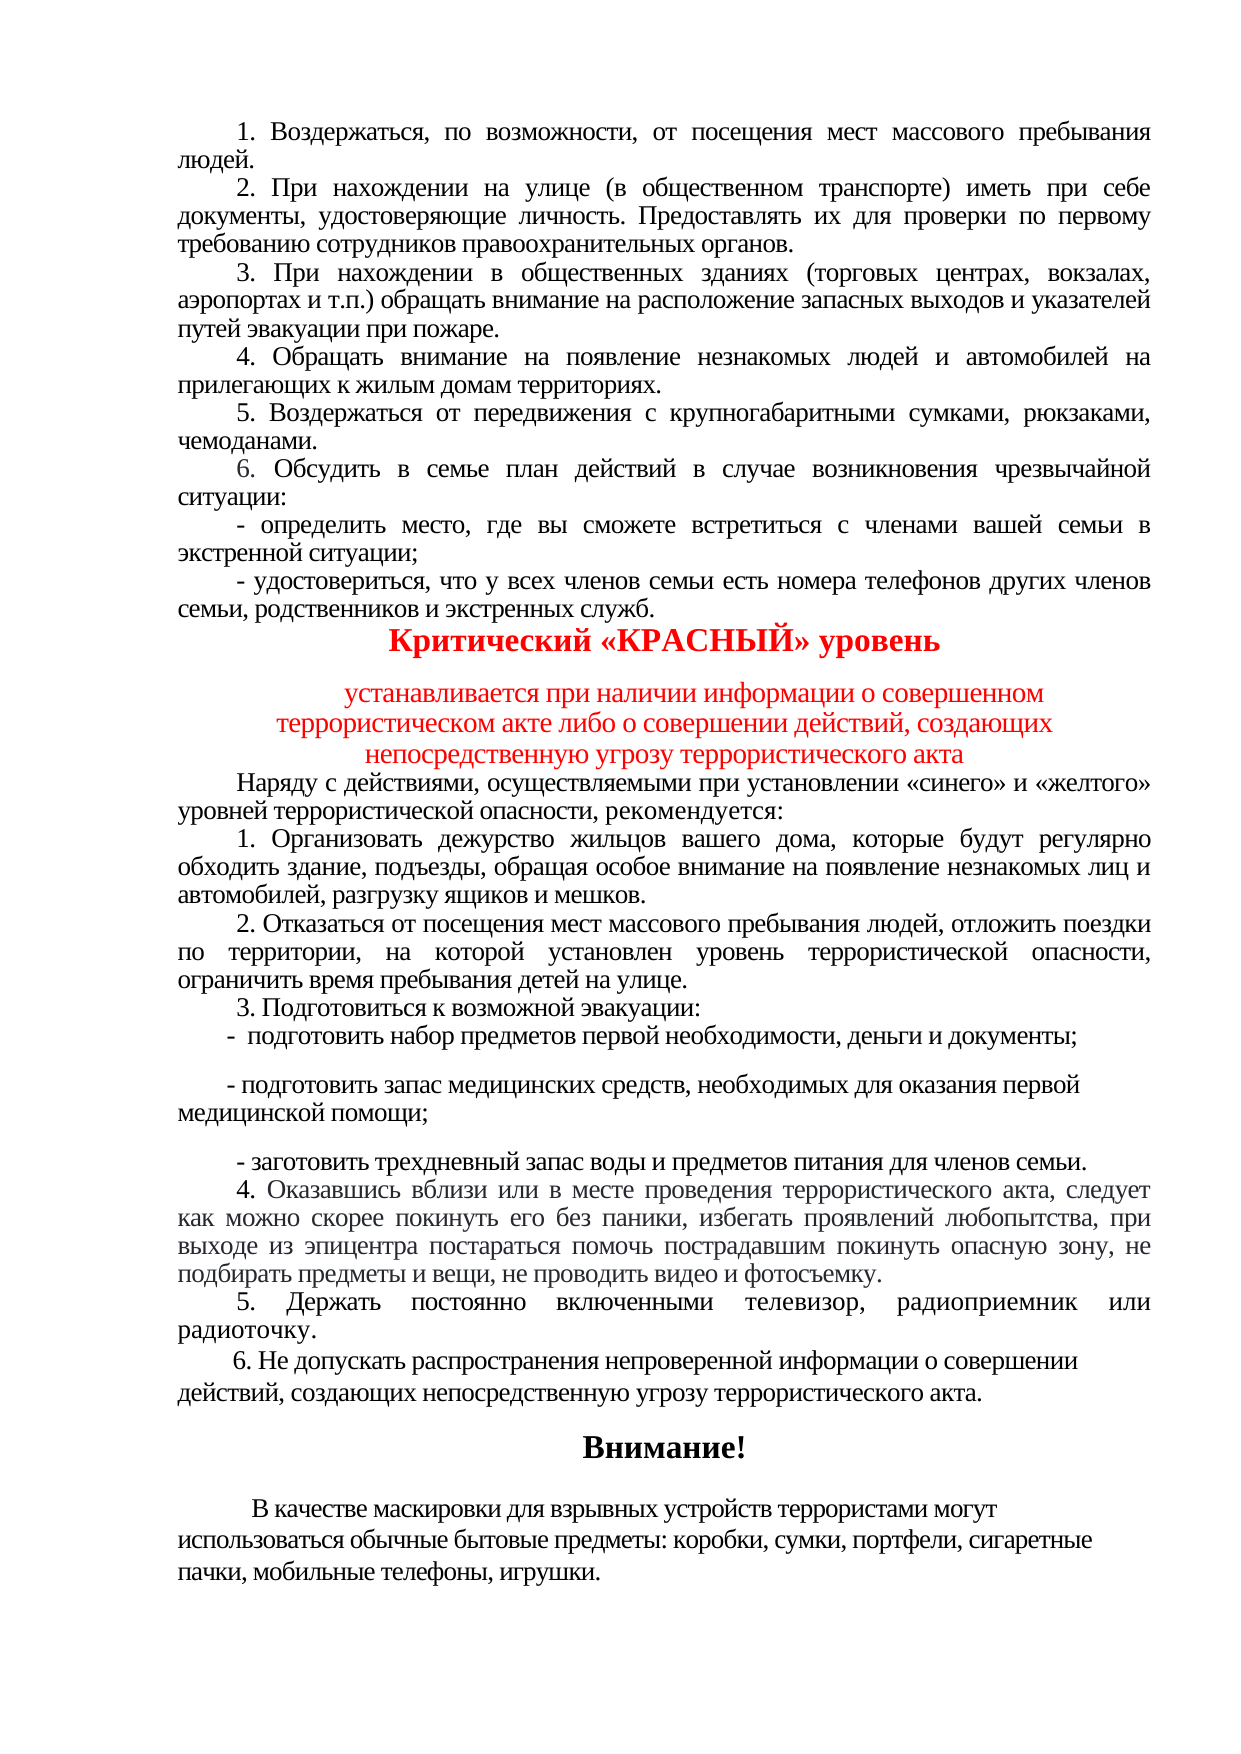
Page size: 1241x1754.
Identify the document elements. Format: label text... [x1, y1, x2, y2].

subtitle устанавливается при наличии информации о совершенном террористическом акте либо о совершении действий, создающих непосредственную угрозу террористического акта [177, 679, 1152, 769]
subtitle 1. Организовать дежурство жильцов вашего дома, которые будут регулярно обходить здание, подъезды, обращая особое внимание на появление незнакомых лиц и автомобилей, разгрузку ящиков и мешков. [177, 826, 1152, 910]
subtitle 5. Воздержаться от передвижения с крупногабаритными сумками, рюкзаками, чемоданами. [177, 399, 1152, 455]
text Внимание! [177, 1428, 1152, 1466]
subtitle 1. Воздержаться, по возможности, от посещения мест массового пребывания людей. [177, 118, 1152, 174]
subtitle Наряду с действиями, осуществляемыми при установлении «синего» и «желтого» уровней террористической опасности, рекомендуется: [177, 769, 1152, 826]
subtitle 5. Держать постоянно включенными телевизор, радиоприемник или радиоточку. [177, 1288, 1152, 1344]
subtitle 3. При нахождении в общественных зданиях (торговых центрах, вокзалах, аэропортах и т.п.) обращать внимание на расположение запасных выходов и указателей путей эвакуации при пожаре. [177, 258, 1152, 343]
text - подготовить запас медицинских средств, необходимых для оказания первой медицинской помощи; [177, 1071, 1152, 1127]
subtitle - удостовериться, что у всех членов семьи есть номера телефонов других членов семьи, родственников и экстренных служб. [177, 567, 1152, 623]
subtitle 3. Подготовиться к возможной эвакуации: [177, 994, 1152, 1022]
text 6. Не допускать распространения непроверенной информации о совершении действий, создающих непосредственную угрозу террористического акта. [177, 1344, 1152, 1407]
text В качестве маскировки для взрывных устройств террористами могут использоваться обычные бытовые предметы: коробки, сумки, портфели, сигаретные пачки, мобильные телефоны, игрушки. [177, 1492, 1152, 1586]
subtitle - определить место, где вы сможете встретиться с членами вашей семьи в экстренной ситуации; [177, 511, 1152, 567]
subtitle 4. Обращать внимание на появление незнакомых людей и автомобилей на прилегающих к жилым домам территориях. [177, 343, 1152, 399]
subtitle 4. Оказавшись вблизи или в месте проведения террористического акта, следует как можно скорее покинуть его без паники, избегать проявлений любопытства, при выходе из эпицентра постараться помочь пострадавшим покинуть опасную зону, не подбирать предметы и вещи, не проводить видео и фотосъемку. [177, 1176, 1152, 1288]
subtitle 2. Отказаться от посещения мест массового пребывания людей, отложить поездки по территории, на которой установлен уровень террористической опасности, ограничить время пребывания детей на улице. [177, 910, 1152, 994]
text - подготовить набор предметов первой необходимости, деньги и документы; [177, 1022, 1152, 1050]
subtitle - заготовить трехдневный запас воды и предметов питания для членов семьи. [177, 1148, 1152, 1176]
text Критический «КРАСНЫЙ» уровень [177, 623, 1152, 658]
subtitle 6. Обсудить в семье план действий в случае возникновения чрезвычайной ситуации: [177, 455, 1152, 511]
subtitle 2. При нахождении на улице (в общественном транспорте) иметь при себе документы, удостоверяющие личность. Предоставлять их для проверки по первому требованию сотрудников правоохранительных органов. [177, 174, 1152, 258]
